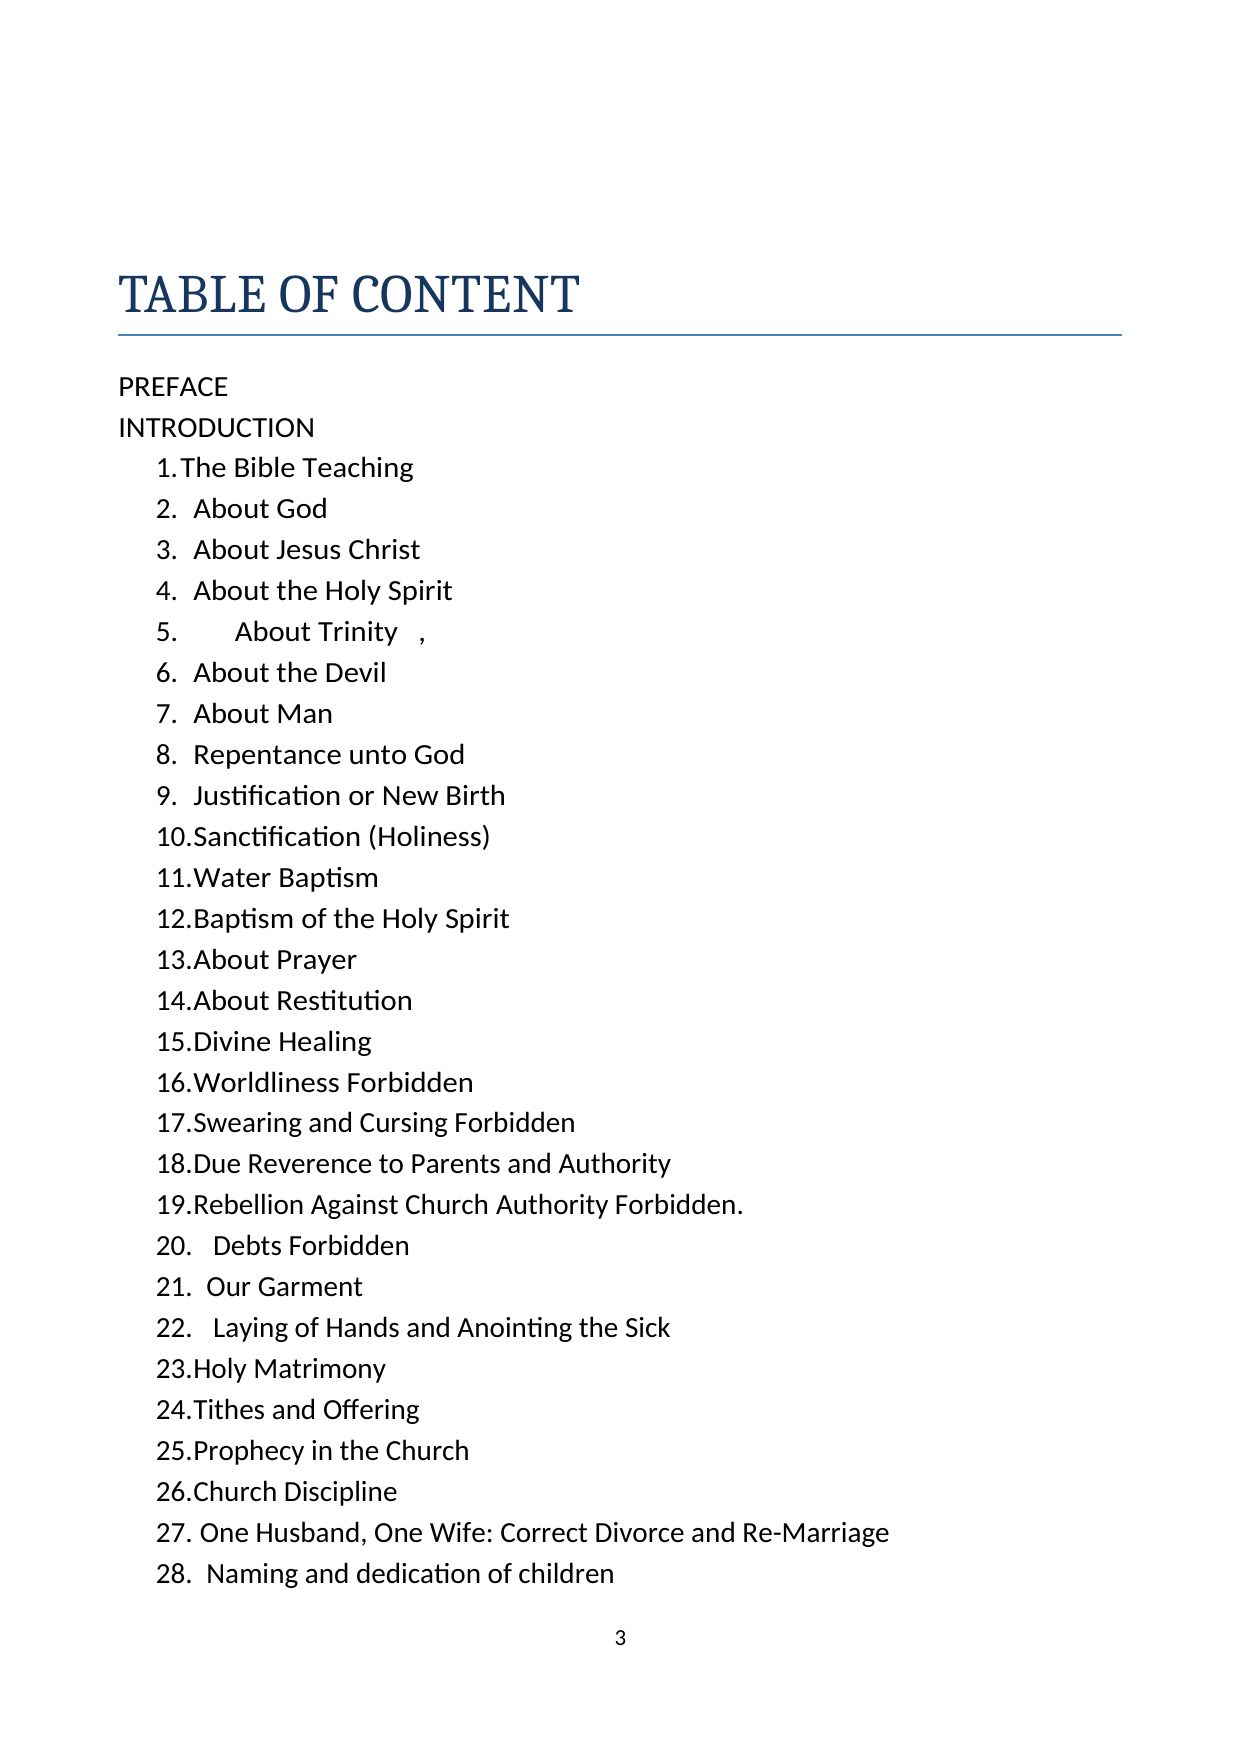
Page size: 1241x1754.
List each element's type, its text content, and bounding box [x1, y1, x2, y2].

list Prophecy in the Church [156, 1432, 1122, 1468]
list Sanctification (Holiness) [156, 818, 968, 854]
list One Husband, One Wife: Correct Divorce and Re-Marriage [156, 1514, 1122, 1549]
list About the Holy Spirit [156, 572, 968, 608]
list Justification or New Birth [156, 777, 968, 813]
list About Trinity , [156, 613, 968, 649]
list Worldliness Forbidden [156, 1064, 968, 1099]
list About Restitution [156, 982, 968, 1017]
list About Prayer [156, 941, 968, 976]
title TABLE OF CONTENT [118, 264, 1122, 334]
list Swearing and Cursing Forbidden [156, 1104, 1122, 1140]
text PREFACE [118, 368, 968, 403]
list Rebellion Against Church Authority Forbidden. [156, 1186, 1122, 1222]
list Debts Forbidden [156, 1227, 859, 1263]
list Due Reverence to Parents and Authority [156, 1146, 1122, 1181]
list Church Discipline [156, 1473, 1122, 1509]
list Baptism of the Holy Spirit [156, 900, 968, 936]
list Repentance unto God [156, 736, 968, 772]
list Laying of Hands and Anointing the Sick [156, 1309, 859, 1345]
list Holy Matrimony [156, 1350, 1122, 1386]
list The Bible Teaching [156, 449, 968, 485]
list About Man [156, 695, 968, 731]
list Our Garment [156, 1268, 859, 1304]
list Water Baptism [156, 859, 968, 894]
list About God [156, 491, 968, 526]
list About Jesus Christ [156, 531, 968, 567]
list Tithes and Offering [156, 1391, 1122, 1427]
text INTRODUCTION [118, 409, 968, 444]
list About the Devil [156, 654, 968, 690]
list Naming and dedication of children [156, 1555, 1122, 1591]
list Divine Healing [156, 1023, 968, 1058]
